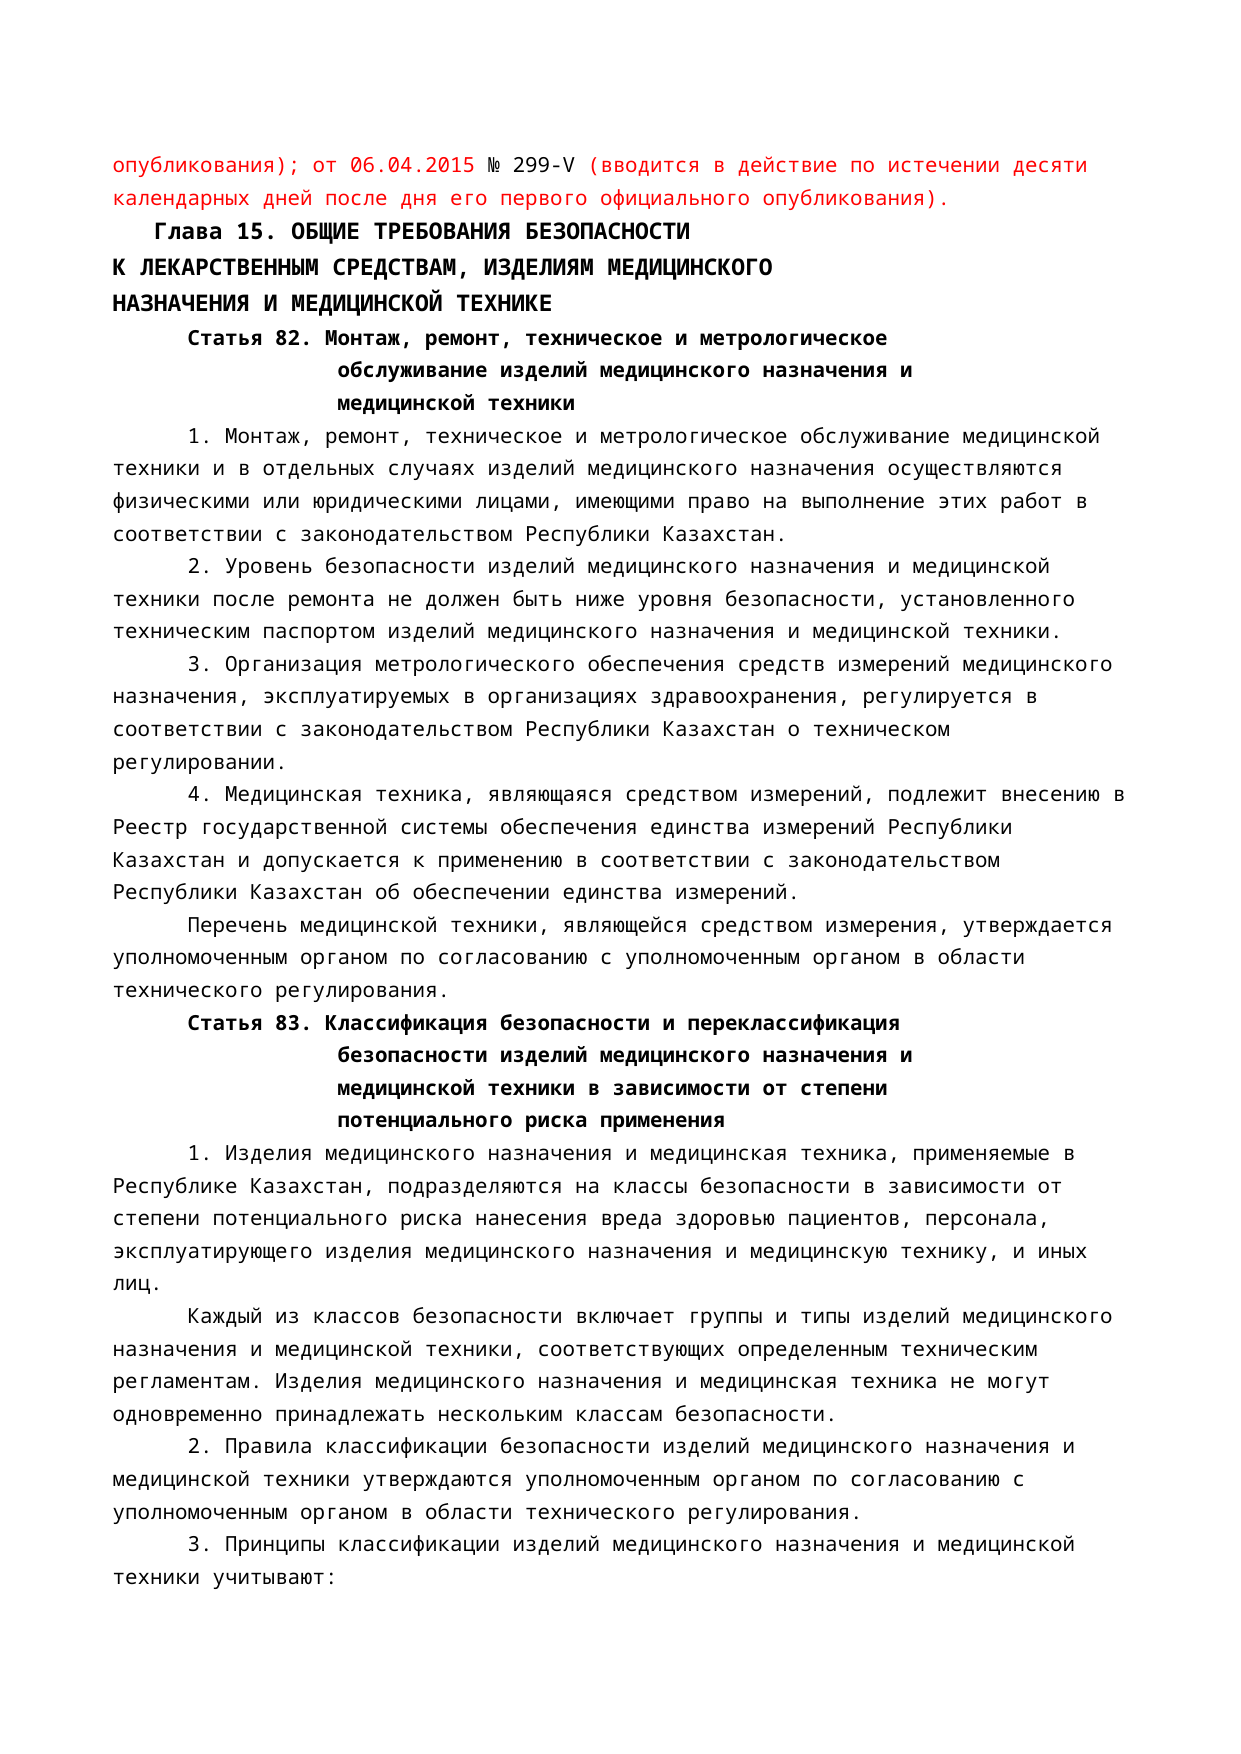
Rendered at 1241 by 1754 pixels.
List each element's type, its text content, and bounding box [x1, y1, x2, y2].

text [112, 150, 1128, 211]
text 1. Монтаж, ремонт, техническое и метрологическое обслуживание медицинской техники и в отдельных случаях изделий медицинского назначения осуществляются физическими или юридическими лицами, имеющими право на выполнение этих работ в соответствии с законодательством Республики Казахстан. 2. Уровень безопасности изделий медицинского назначения и медицинской техники после ремонта не должен быть ниже уровня безопасности, установленного техническим паспортом изделий медицинского назначения и медицинской техники. 3. Организация метрологического обеспечения средств измерений медицинского назначения, эксплуатируемых в организациях здравоохранения, регулируется в соответствии с законодательством Республики Казахстан о техническом регулировании. 4. Медицинская техника, являющаяся средством измерений, подлежит внесению в Реестр государственной системы обеспечения единства измерений Республики Казахстан и допускается к применению в соответствии с законодательством Республики Казахстан об обеспечении единства измерений. Перечень медицинской техники, являющейся средством измерения, утверждается уполномоченным органом по согласованию с уполномоченным органом в области технического регулирования. [112, 421, 1128, 1003]
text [112, 1138, 1128, 1590]
text Статья 83. Классификация безопасности и переклассификация безопасности изделий медицинского назначения и медицинской техники в зависимости от степени потенциального риска применения [112, 1008, 1128, 1134]
text Глава 15. ОБЩИЕ ТРЕБОВАНИЯ БЕЗОПАСНОСТИ К ЛЕКАРСТВЕННЫМ СРЕДСТВАМ, ИЗДЕЛИЯМ МЕДИЦИНСКОГО НАЗНАЧЕНИЯ И МЕДИЦИНСКОЙ ТЕХНИКЕ [112, 215, 1128, 318]
text Статья 82. Монтаж, ремонт, техническое и метрологическое обслуживание изделий медицинского назначения и медицинской техники [112, 323, 1128, 417]
